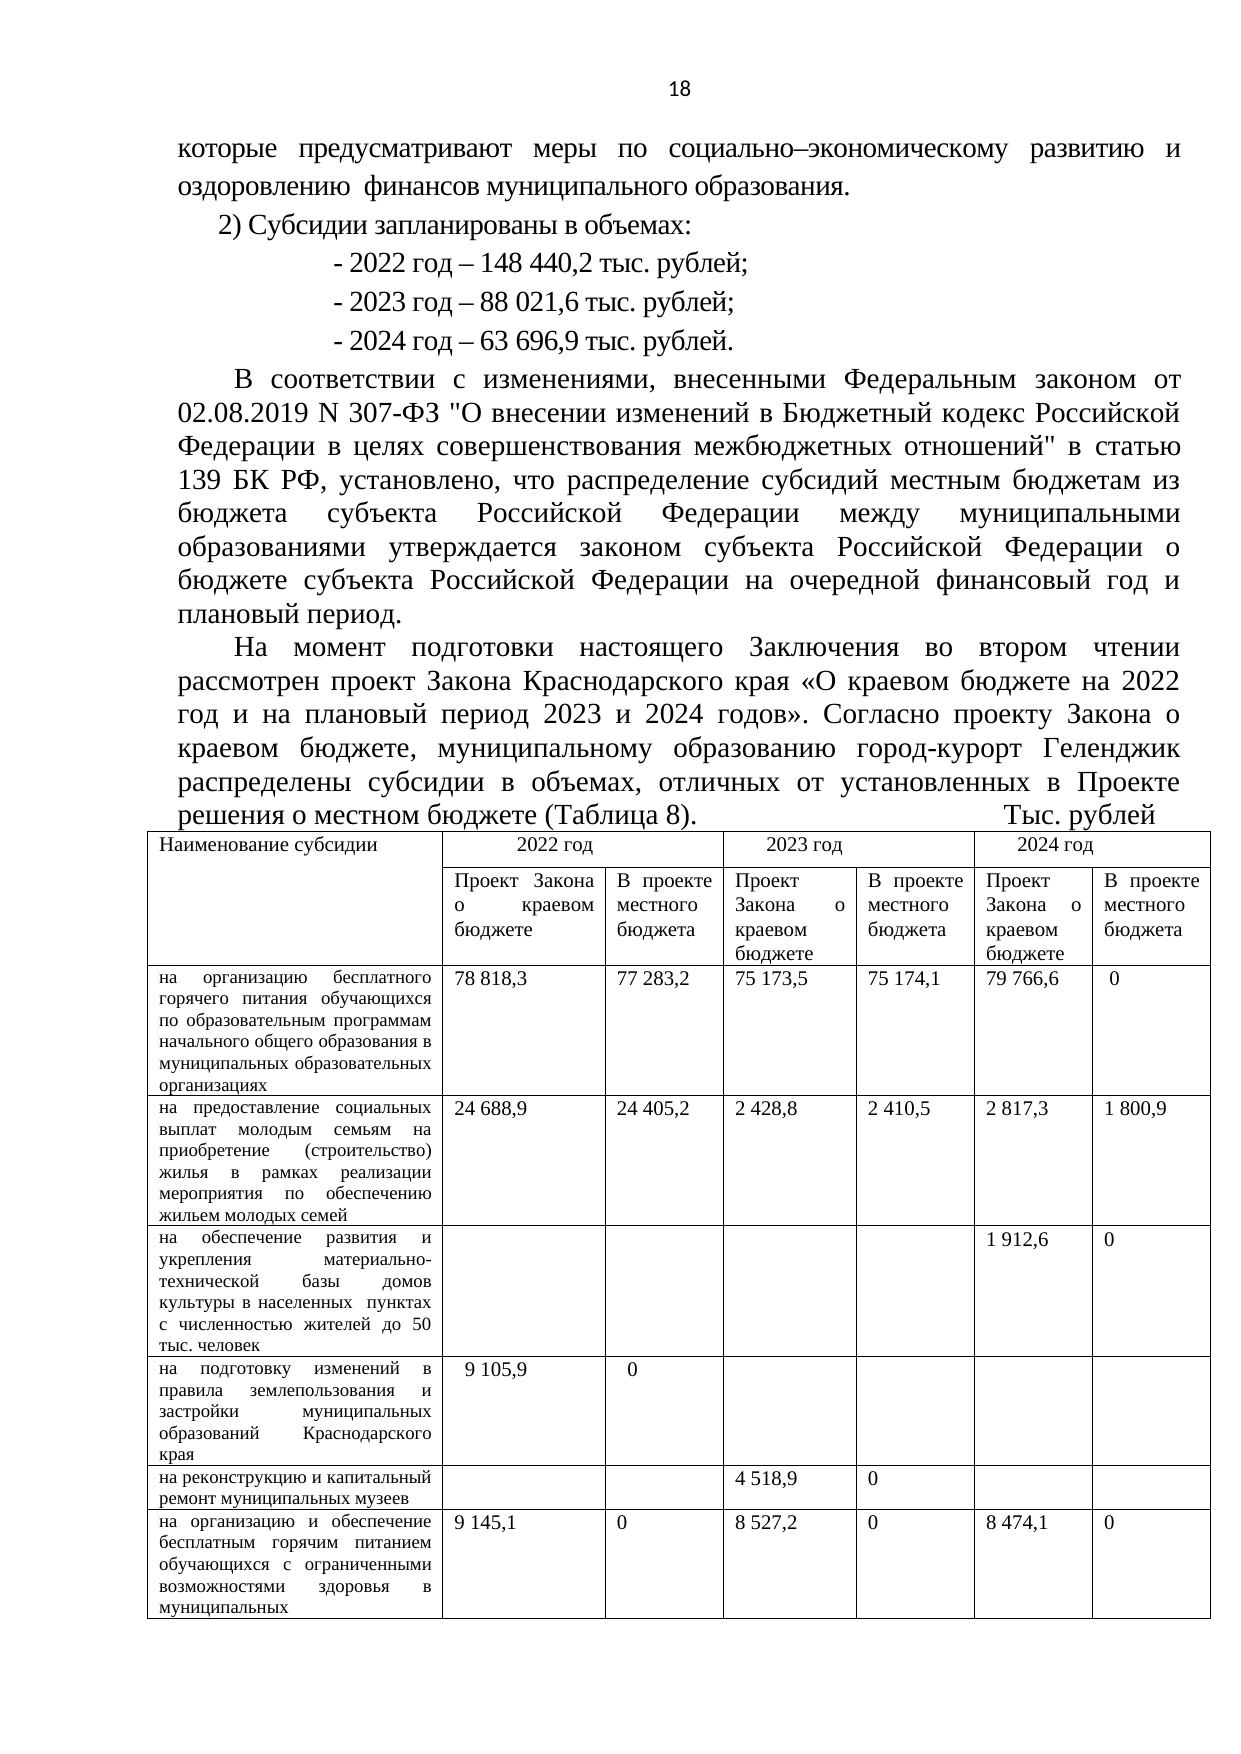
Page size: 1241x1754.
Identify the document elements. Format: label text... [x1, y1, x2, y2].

table_cell 79 766,6 [975, 966, 1092, 1095]
text На момент подготовки настоящего Заключения во втором чтении рассмотрен проект Закона Краснодарского края «О краевом бюджете на 2022 год и на плановый период 2023 и 2024 годов». Согласно проекту Закона о краевом бюджете, муниципальному образованию город-курорт Геленджик распределены субсидии в объемах, отличных от установленных в Проекте решения о местном бюджете (Таблица 8). Тыс. рублей [177, 629, 1181, 831]
table_cell Проект Закона о краевом бюджете [975, 868, 1092, 964]
table_cell [724, 1226, 856, 1356]
table_cell [975, 1357, 1092, 1465]
table_cell 24 405,2 [606, 1096, 723, 1225]
table_cell на подготовку изменений в правила землепользования и застройки муниципальных образований Краснодарского края [148, 1357, 442, 1465]
table_cell на предоставление социальных выплат молодым семьям на приобретение (строительство) жилья в рамках реализации мероприятия по обеспечению жильем молодых семей [148, 1096, 442, 1225]
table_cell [148, 1510, 442, 1618]
table_header 2024 год [975, 832, 1210, 867]
table_cell 0 [1093, 1510, 1210, 1618]
table_cell 2 410,5 [857, 1096, 974, 1225]
table_cell 9 105,9 [443, 1357, 605, 1465]
table_cell на обеспечение развития и укрепления материально-технической базы домов культуры в населенных пунктах с численностью жителей до 50 тыс. человек [148, 1226, 442, 1356]
table_cell 75 173,5 [724, 966, 856, 1095]
table_cell [975, 1466, 1092, 1509]
table_cell 0 [857, 1510, 974, 1618]
table_cell Проект Закона о краевом бюджете [443, 868, 605, 964]
table_cell В проекте местного бюджета [606, 868, 723, 964]
table_cell Проект Закона о краевом бюджете [724, 868, 856, 964]
table_cell В проекте местного бюджета [1093, 868, 1210, 964]
table_cell 1 800,9 [1093, 1096, 1210, 1225]
table_cell [443, 1226, 605, 1356]
table_cell 2 428,8 [724, 1096, 856, 1225]
table_cell 0 [606, 1357, 723, 1465]
table_cell [724, 1357, 856, 1465]
table_cell 8 527,2 [724, 1510, 856, 1618]
table_cell [606, 1226, 723, 1356]
table_cell 77 283,2 [606, 966, 723, 1095]
table_cell на организацию бесплатного горячего питания обучающихся по образовательным программам начального общего образования в муниципальных образовательных организациях [148, 966, 442, 1095]
table_cell на реконструкцию и капитальный ремонт муниципальных музеев [148, 1466, 442, 1509]
table_cell 0 [857, 1466, 974, 1509]
table_cell 4 518,9 [724, 1466, 856, 1509]
text - 2023 год – 88 021,6 тыс. рублей; [177, 284, 1181, 318]
table_cell [857, 1357, 974, 1465]
table_header 2022 год [443, 832, 723, 867]
table_cell [1093, 1466, 1210, 1509]
text - 2024 год – 63 696,9 тыс. рублей. [177, 323, 1181, 356]
table_cell 8 474,1 [975, 1510, 1092, 1618]
table_cell 0 [1093, 1226, 1210, 1356]
table_cell 2 817,3 [975, 1096, 1092, 1225]
table_header Наименование субсидии [148, 832, 442, 964]
text 2) Субсидии запланированы в объемах: [177, 207, 1181, 241]
table_cell 78 818,3 [443, 966, 605, 1095]
table_cell В проекте местного бюджета [857, 868, 974, 964]
table_cell 1 912,6 [975, 1226, 1092, 1356]
table_cell 75 174,1 [857, 966, 974, 1095]
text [177, 130, 1181, 202]
text - 2022 год – 148 440,2 тыс. рублей; [177, 246, 1181, 279]
table_cell [443, 1466, 605, 1509]
table_cell [1093, 1357, 1210, 1465]
table_cell 0 [606, 1510, 723, 1618]
table_cell 9 145,1 [443, 1510, 605, 1618]
table_cell 24 688,9 [443, 1096, 605, 1225]
table_cell [857, 1226, 974, 1356]
table_header 2023 год [724, 832, 974, 867]
table_cell [606, 1466, 723, 1509]
text В соответствии с изменениями, внесенными Федеральным законом от 02.08.2019 N 307-ФЗ "О внесении изменений в Бюджетный кодекс Российской Федерации в целях совершенствования межбюджетных отношений" в статью 139 БК РФ, установлено, что распределение субсидий местным бюджетам из бюджета субъекта Российской Федерации между муниципальными образованиями утверждается законом субъекта Российской Федерации о бюджете субъекта Российской Федерации на очередной финансовый год и плановый период. [177, 361, 1181, 629]
table_cell 0 [1093, 966, 1210, 1095]
